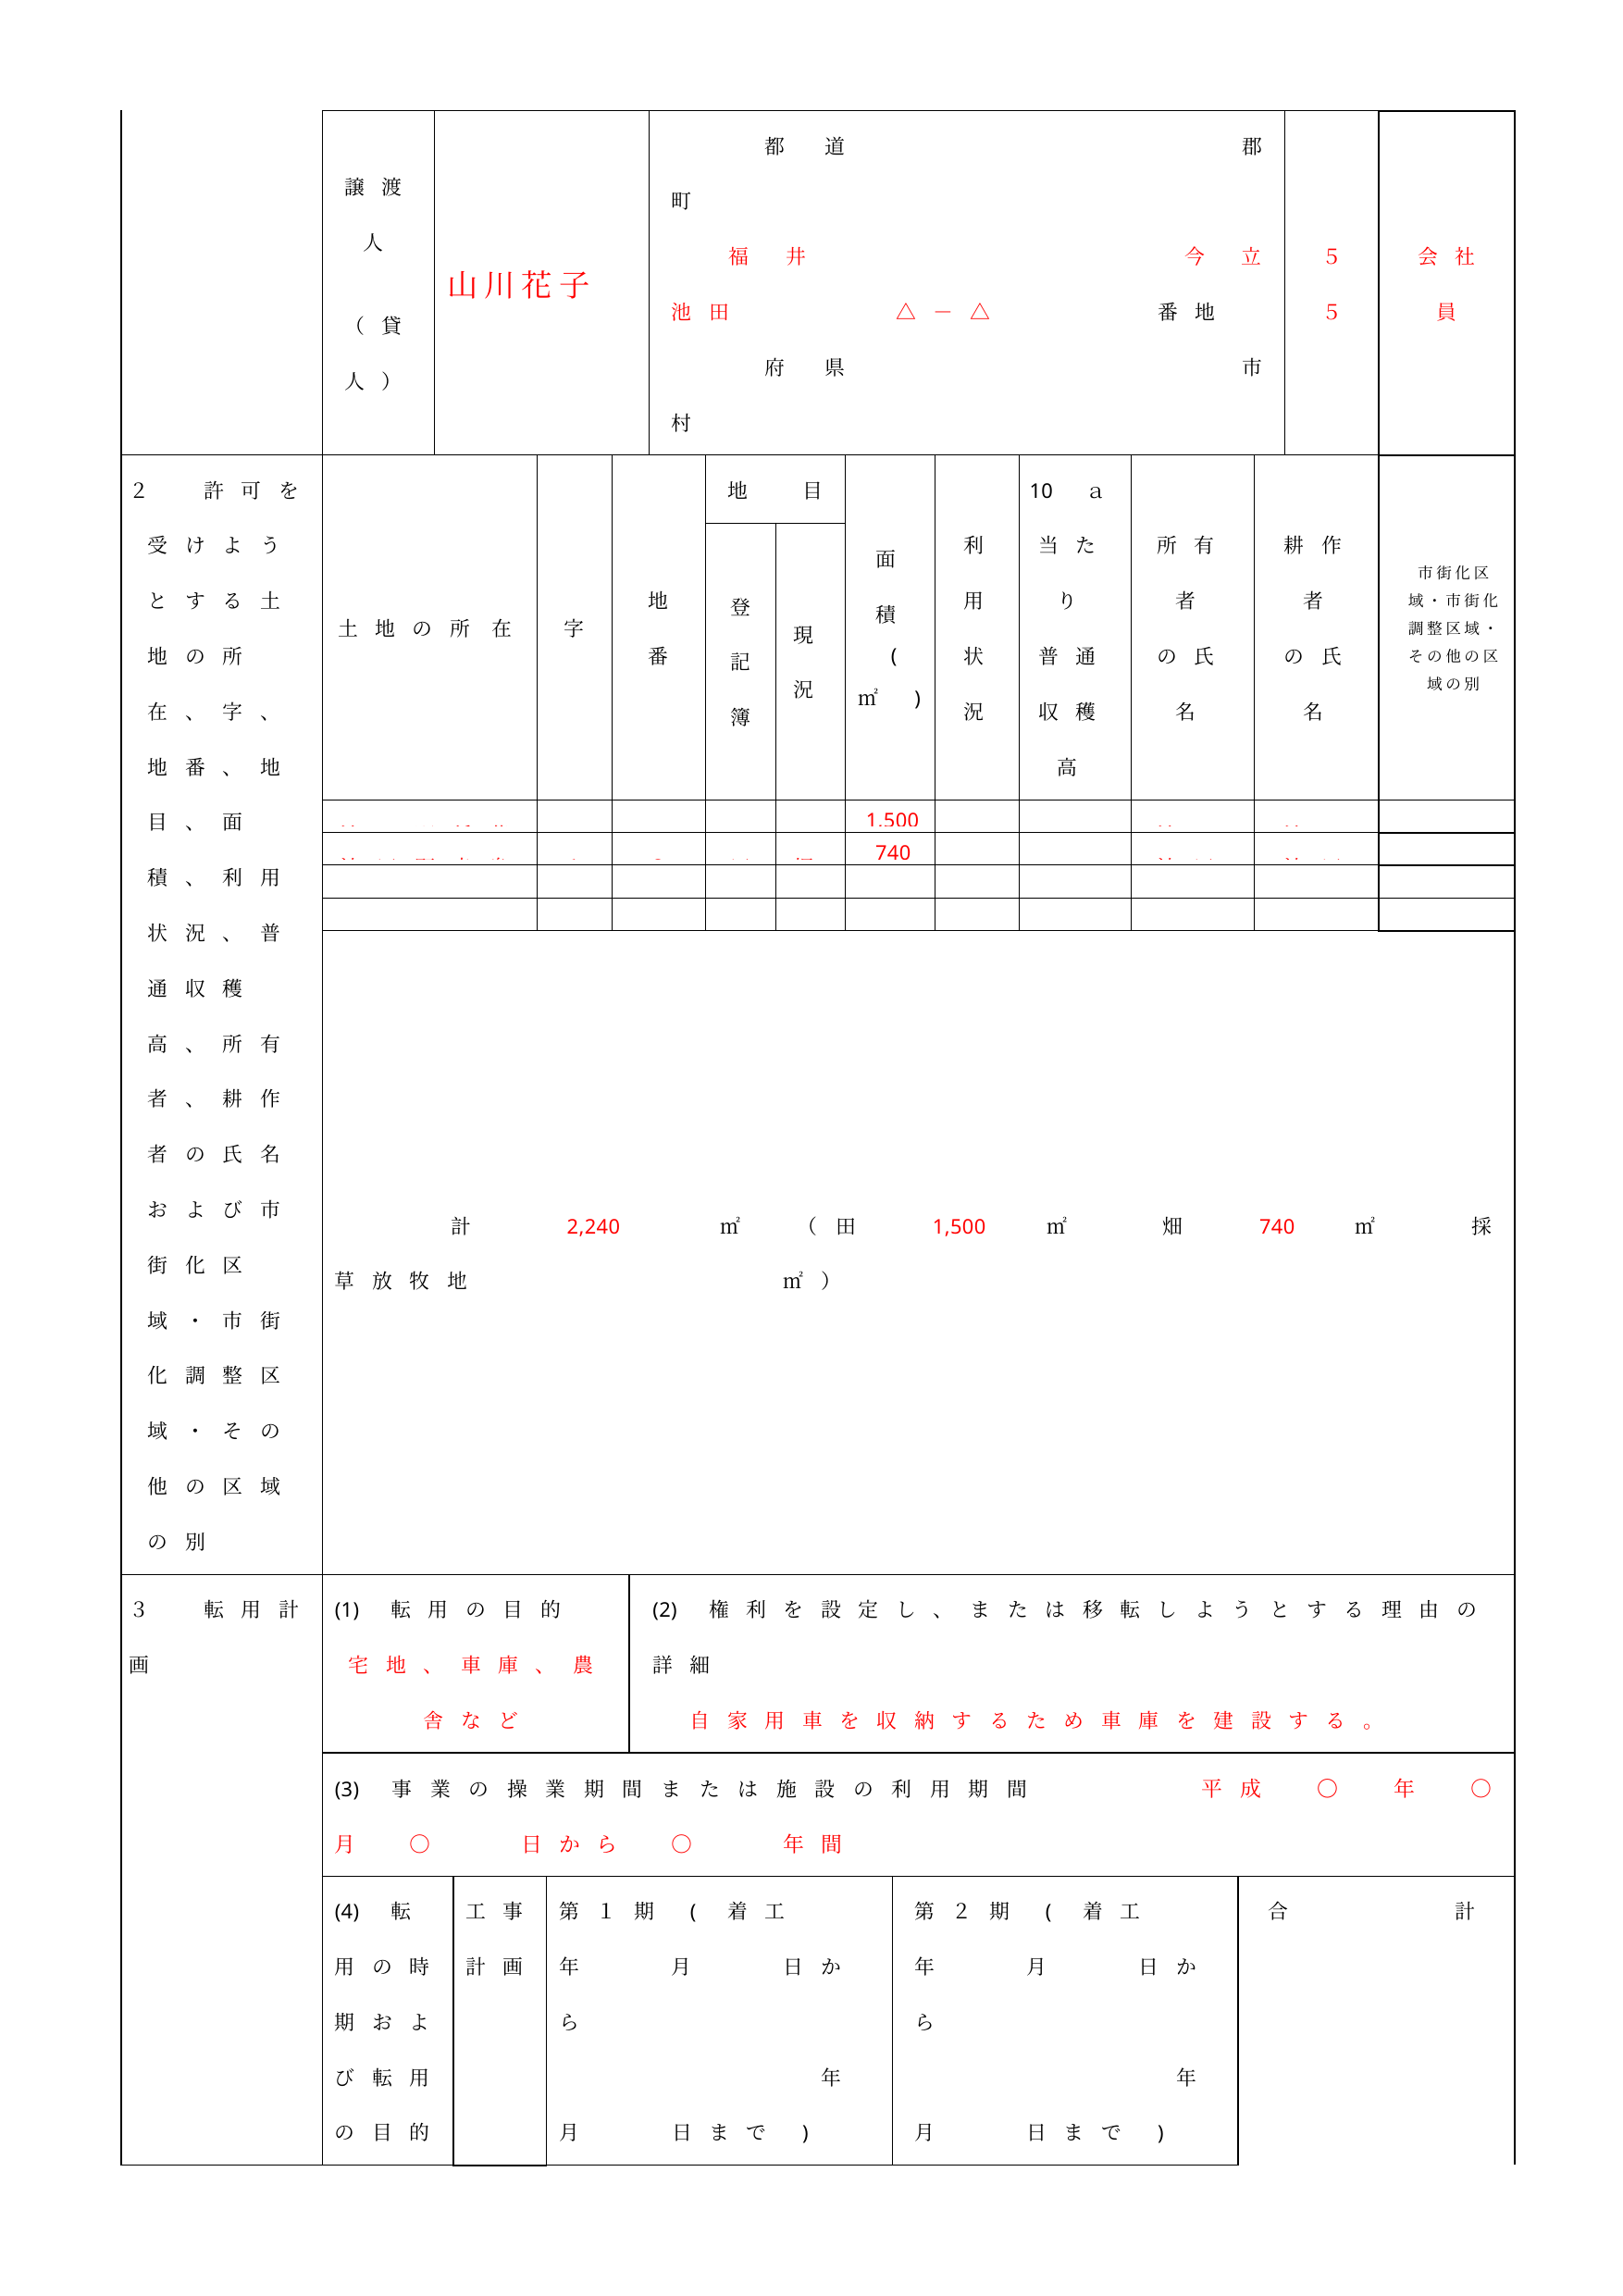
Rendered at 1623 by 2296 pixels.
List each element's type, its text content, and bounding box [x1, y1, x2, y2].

table_cell [776, 865, 845, 898]
table_cell 耕作者 の氏名 [1255, 455, 1378, 799]
table_cell 利用 状況 [935, 455, 1019, 799]
table_cell １０ [538, 800, 612, 832]
table_cell ３－１ [613, 833, 705, 864]
table_cell [538, 899, 612, 930]
table_cell 池田太郎 [1255, 800, 1378, 832]
table_cell [323, 899, 537, 930]
table_cell 田 [776, 800, 845, 832]
table_cell 池田町稲荷 [323, 800, 537, 832]
table_cell [935, 899, 1019, 930]
table_cell [706, 865, 775, 898]
table_cell [613, 899, 705, 930]
table_cell [1020, 800, 1131, 832]
table_cell 譲渡人 （貸 人） [323, 111, 434, 454]
table_cell 第２期(着工 年 月 日から 年 月 日まで) [893, 1877, 1237, 2165]
table_cell 10ａ当たり 普通収穫高 [1020, 455, 1131, 799]
table_cell １５ [538, 833, 612, 864]
table_cell 現 況 [776, 524, 845, 799]
table_cell [776, 899, 845, 930]
table_cell 畑 [776, 833, 845, 864]
table_cell 地 目 [706, 455, 845, 522]
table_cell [323, 1877, 452, 2165]
table_cell [706, 899, 775, 930]
table_cell (1)転用の目的 宅地、車庫、農舎など [323, 1575, 628, 1752]
table_cell 740 [846, 833, 935, 864]
table_cell 計 2,240 ㎡ （田 1,500 ㎡ 畑 740 ㎡ 採草放牧地 ㎡） [323, 931, 1514, 1574]
table_cell [1020, 865, 1131, 898]
table_cell 合 計 [1239, 1877, 1514, 2165]
table_cell [1020, 899, 1131, 930]
table_cell 字 [538, 455, 612, 799]
table_cell 登記簿 [706, 524, 775, 799]
table_cell [846, 899, 935, 930]
table_cell 土地の所在 [323, 455, 537, 799]
table_cell [846, 865, 935, 898]
table_cell 所有者 の氏名 [1132, 455, 1254, 799]
table_cell [1380, 866, 1514, 898]
table_cell ３ 転用計画 [122, 1575, 322, 2165]
table_cell [1380, 899, 1514, 930]
table_cell 市街化区域・市街化調整区域・その他の区域の別 [1380, 456, 1514, 799]
table_cell ５５ [1285, 111, 1378, 454]
table_cell [613, 865, 705, 898]
table_cell 田 [706, 833, 775, 864]
table_cell １－１ [613, 800, 705, 832]
table_cell 面積 (㎡) [846, 455, 935, 799]
table_cell 工事 計画 [454, 1877, 546, 2165]
table_cell 池田太郎 [1132, 833, 1254, 864]
table_cell [1380, 800, 1514, 832]
table_cell [1020, 833, 1131, 864]
table_cell 会社員 [1380, 112, 1514, 454]
table_cell [935, 865, 1019, 898]
table_cell 池田太郎 [1132, 800, 1254, 832]
table_cell [935, 833, 1019, 864]
table_cell [323, 865, 537, 898]
table_cell 1,500 [846, 800, 935, 832]
table_cell 都道 郡 町 福井 今立 池田 △－△ 番地 府県 市 村 [650, 111, 1284, 454]
table_cell 池田町寺島 [323, 833, 537, 864]
table_cell 山川花子 [435, 111, 649, 454]
table_cell 第１期(着工 年 月 日から 年 月 日まで) [547, 1877, 892, 2165]
table_cell [1255, 865, 1378, 898]
table_cell 地番 [613, 455, 705, 799]
table_cell (2)権利を設定し、または移転しようとする理由の詳細 自家用車を収納するため車庫を建設する。 [630, 1575, 1514, 1752]
table_cell (3)事業の操業期間または施設の利用期間 平成 〇 年 ○ 月 ○ 日から ○ 年間 [323, 1754, 1514, 1876]
table_cell [1255, 899, 1378, 930]
table_cell ２ 許可を受けようとする土地の所在、字、地番、地目、面積、利用状況、普通収穫高、所有者、耕作者の氏名および市街化区域・市街化調整区域・その他の区域の別 [122, 455, 322, 1574]
table_cell 池田太郎 [1255, 833, 1378, 864]
table_cell [1132, 865, 1254, 898]
table_cell [935, 800, 1019, 832]
table_cell [538, 865, 612, 898]
table_cell 田 [706, 800, 775, 832]
table_cell [1380, 834, 1514, 864]
table_cell [1132, 899, 1254, 930]
